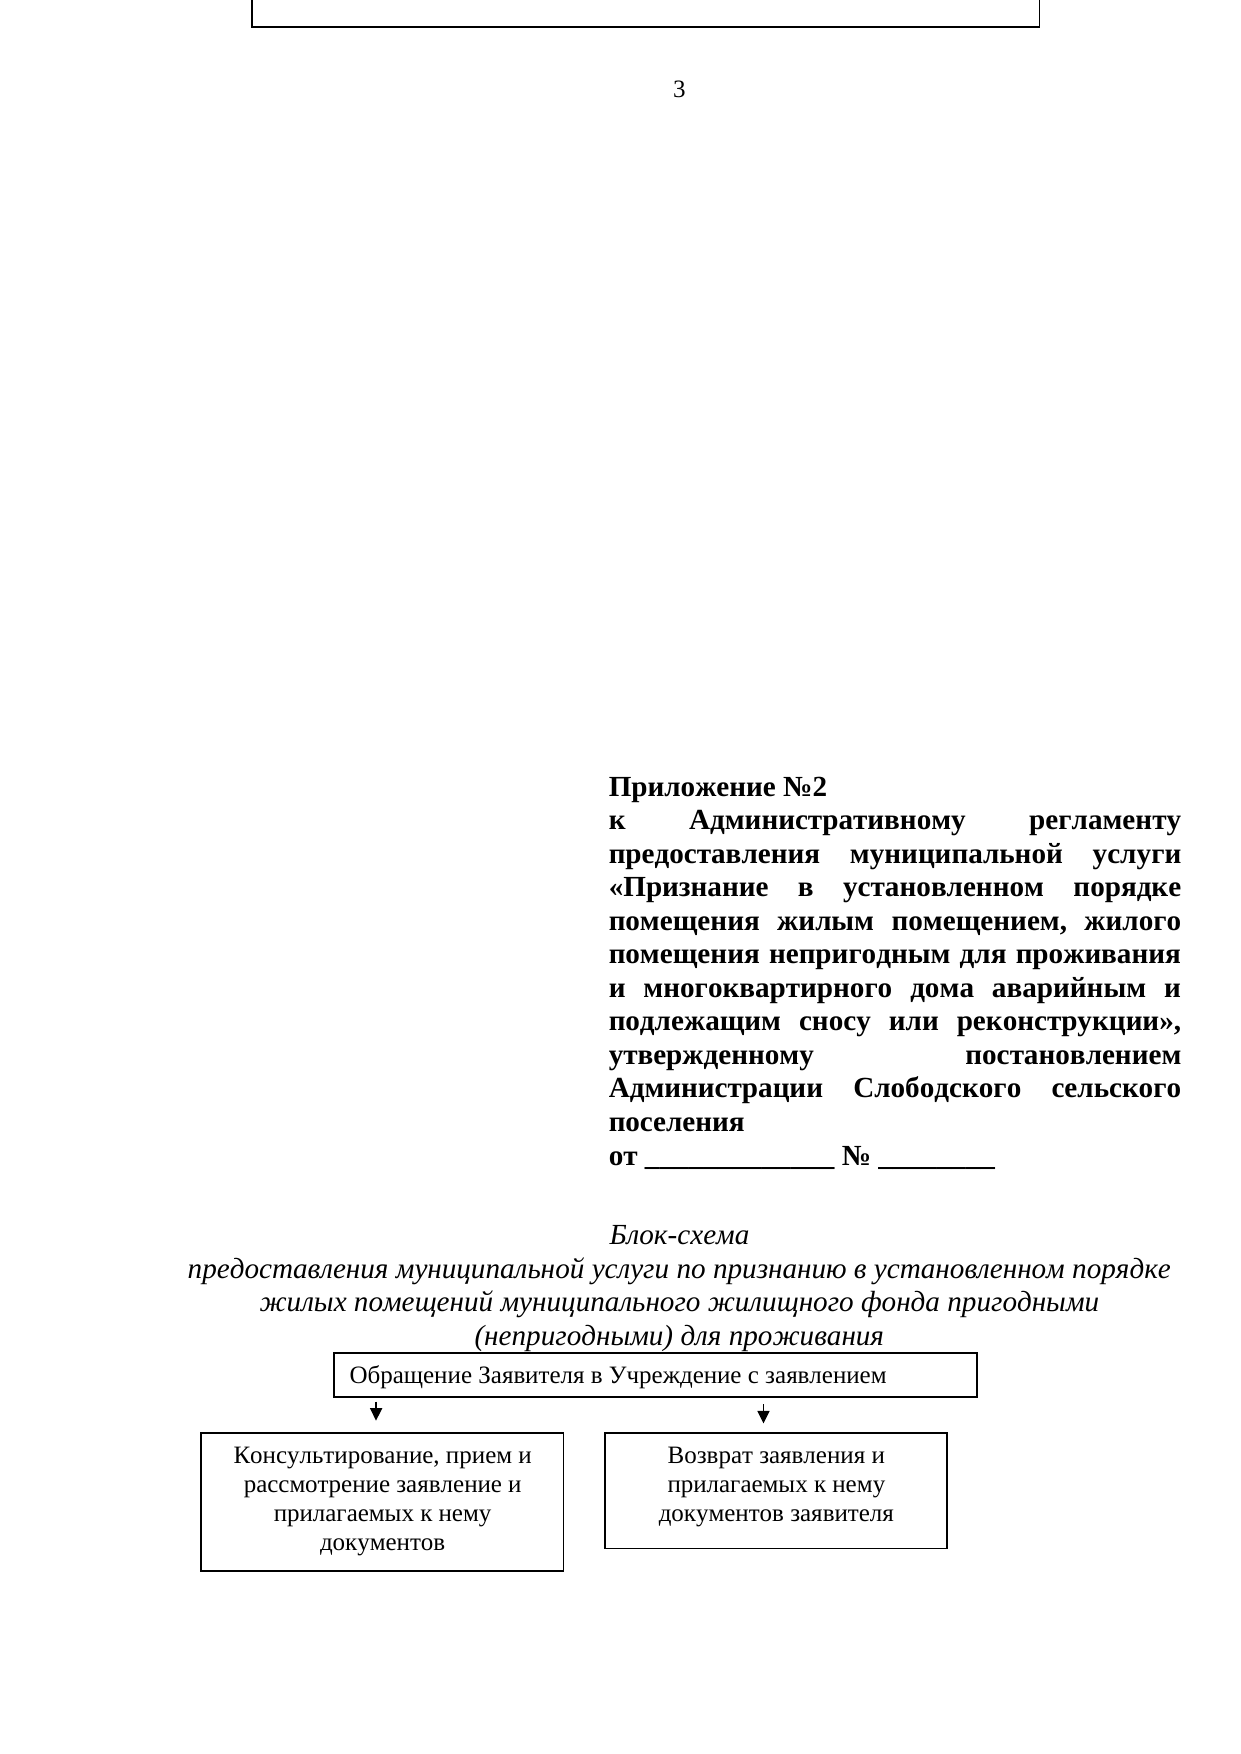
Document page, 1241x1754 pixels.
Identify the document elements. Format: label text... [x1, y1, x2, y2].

title от _____________ № ________ [608, 1138, 1181, 1171]
text Приложение №2 [608, 769, 1181, 802]
subtitle предоставления муниципальной услуги по признанию в установленном порядке жилых помещений муниципального жилищного фонда пригодными (непригодными) для проживания [177, 1251, 1181, 1351]
subtitle Блок-схема [177, 1217, 1181, 1251]
title к Административному регламенту предоставления муниципальной услуги «Признание в установленном порядке помещения жилым помещением, жилого помещения непригодным для проживания и многоквартирного дома аварийным и подлежащим сносу или реконструкции», утвержденному постановлением Администрации Слободского сельского поселения [608, 802, 1181, 1138]
